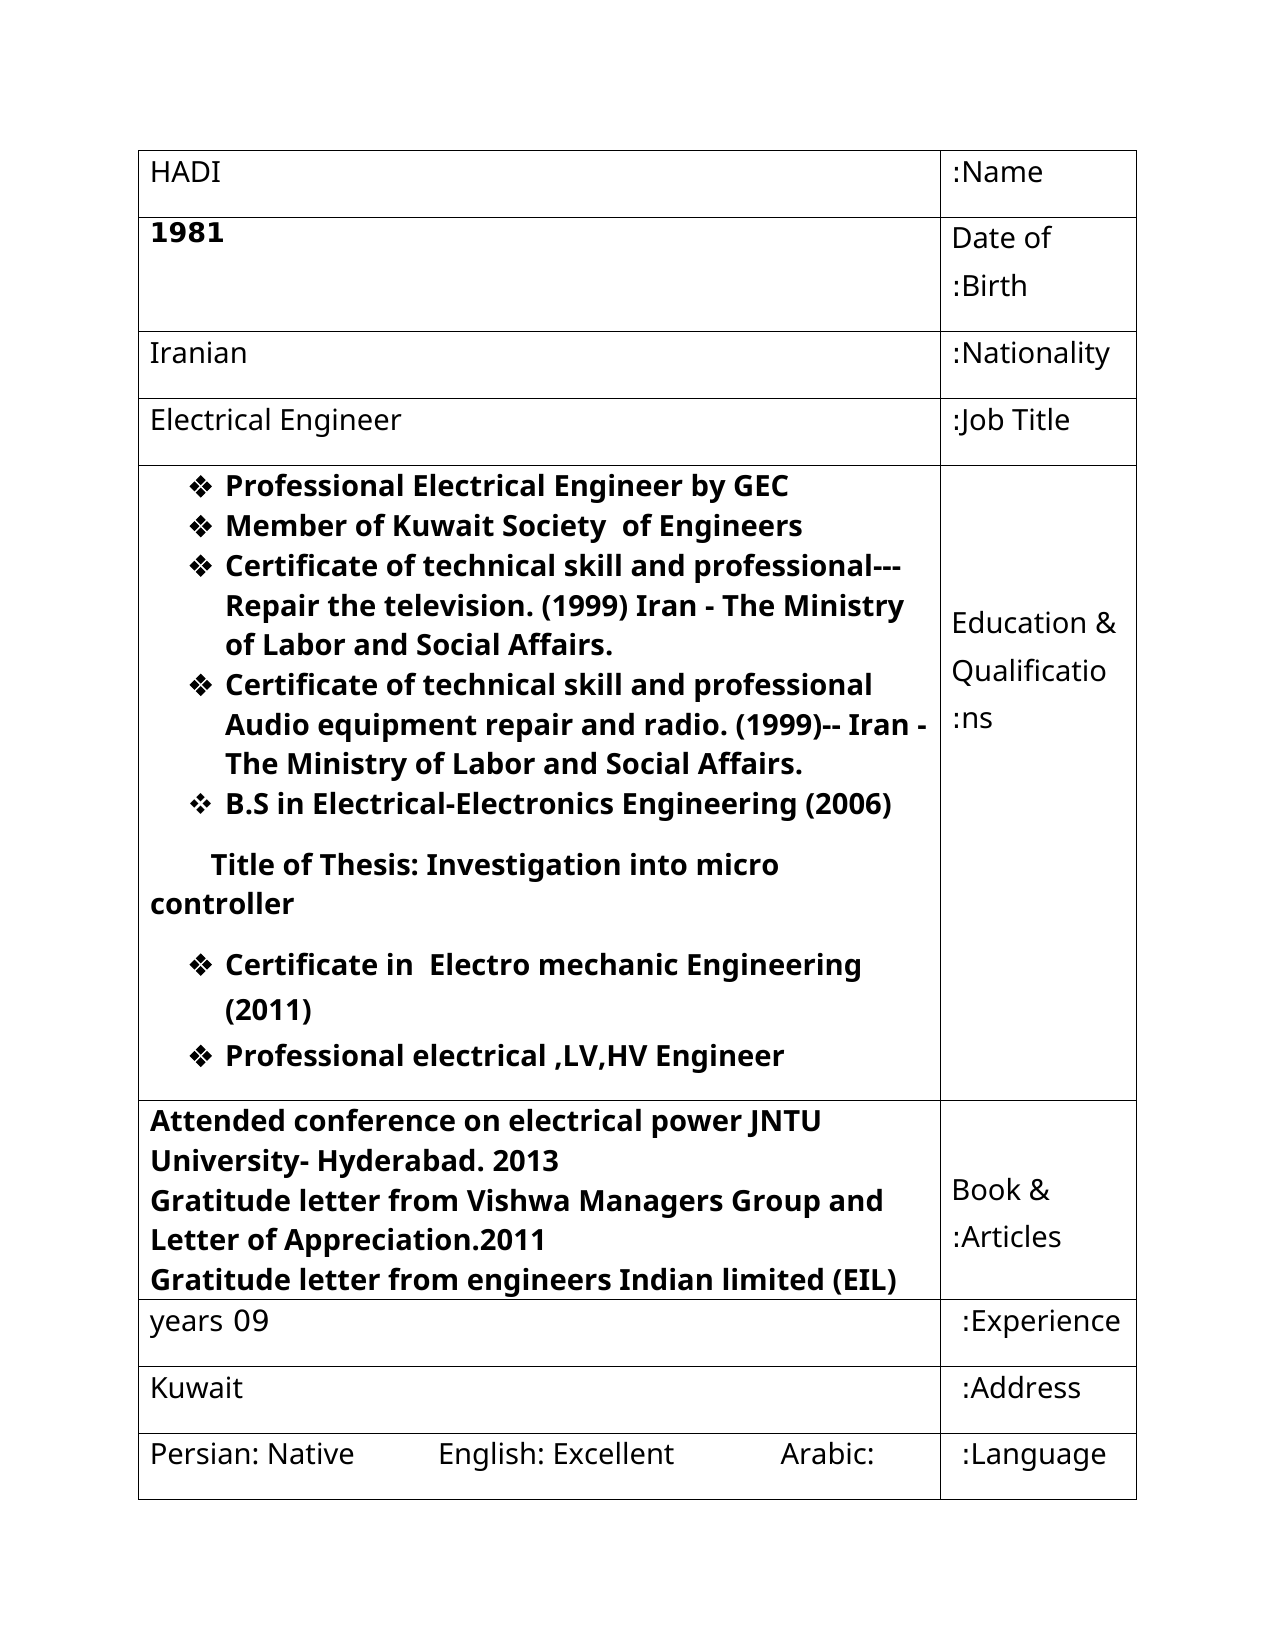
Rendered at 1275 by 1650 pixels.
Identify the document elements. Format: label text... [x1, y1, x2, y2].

table_cell 1981 [139, 218, 940, 331]
table_cell Book & Articles: [941, 1101, 1136, 1299]
table_header HADI [139, 151, 940, 217]
table_header Name: [941, 151, 1136, 217]
table_cell Language: [941, 1434, 1136, 1499]
table_cell Kuwait [139, 1367, 940, 1433]
table_cell Nationality: [941, 332, 1136, 398]
table_cell Address: [941, 1367, 1136, 1433]
table_cell Professional Electrical Engineer by GEC Member of Kuwait Society of Engineers Certificate of technical skill and professional--- Repair the television. (1999) Iran - The Ministry of Labor and Social Affairs. Certificate of technical skill and professional Audio equipment repair and radio. (1999)-- Iran - The Ministry of Labor and Social Affairs. B.S in Electrical-Electronics Engineering (2006) Title of Thesis: Investigation into micro controller Certificate in Electro mechanic Engineering (2011) Professional electrical ,LV,HV Engineer [139, 466, 940, 1099]
table_cell Date of Birth: [941, 218, 1136, 331]
table_cell Education & Qualifications: [941, 466, 1136, 1099]
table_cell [139, 1434, 940, 1499]
table_cell Experience: [941, 1300, 1136, 1366]
table_cell Iranian [139, 332, 940, 398]
table_cell Electrical Engineer [139, 399, 940, 465]
table_cell 09 years [139, 1300, 940, 1366]
table_cell Job Title: [941, 399, 1136, 465]
table_cell Attended conference on electrical power JNTU University- Hyderabad. 2013 Gratitude letter from Vishwa Managers Group and Letter of Appreciation.2011 Gratitude letter from engineers Indian limited (EIL) [139, 1101, 940, 1299]
